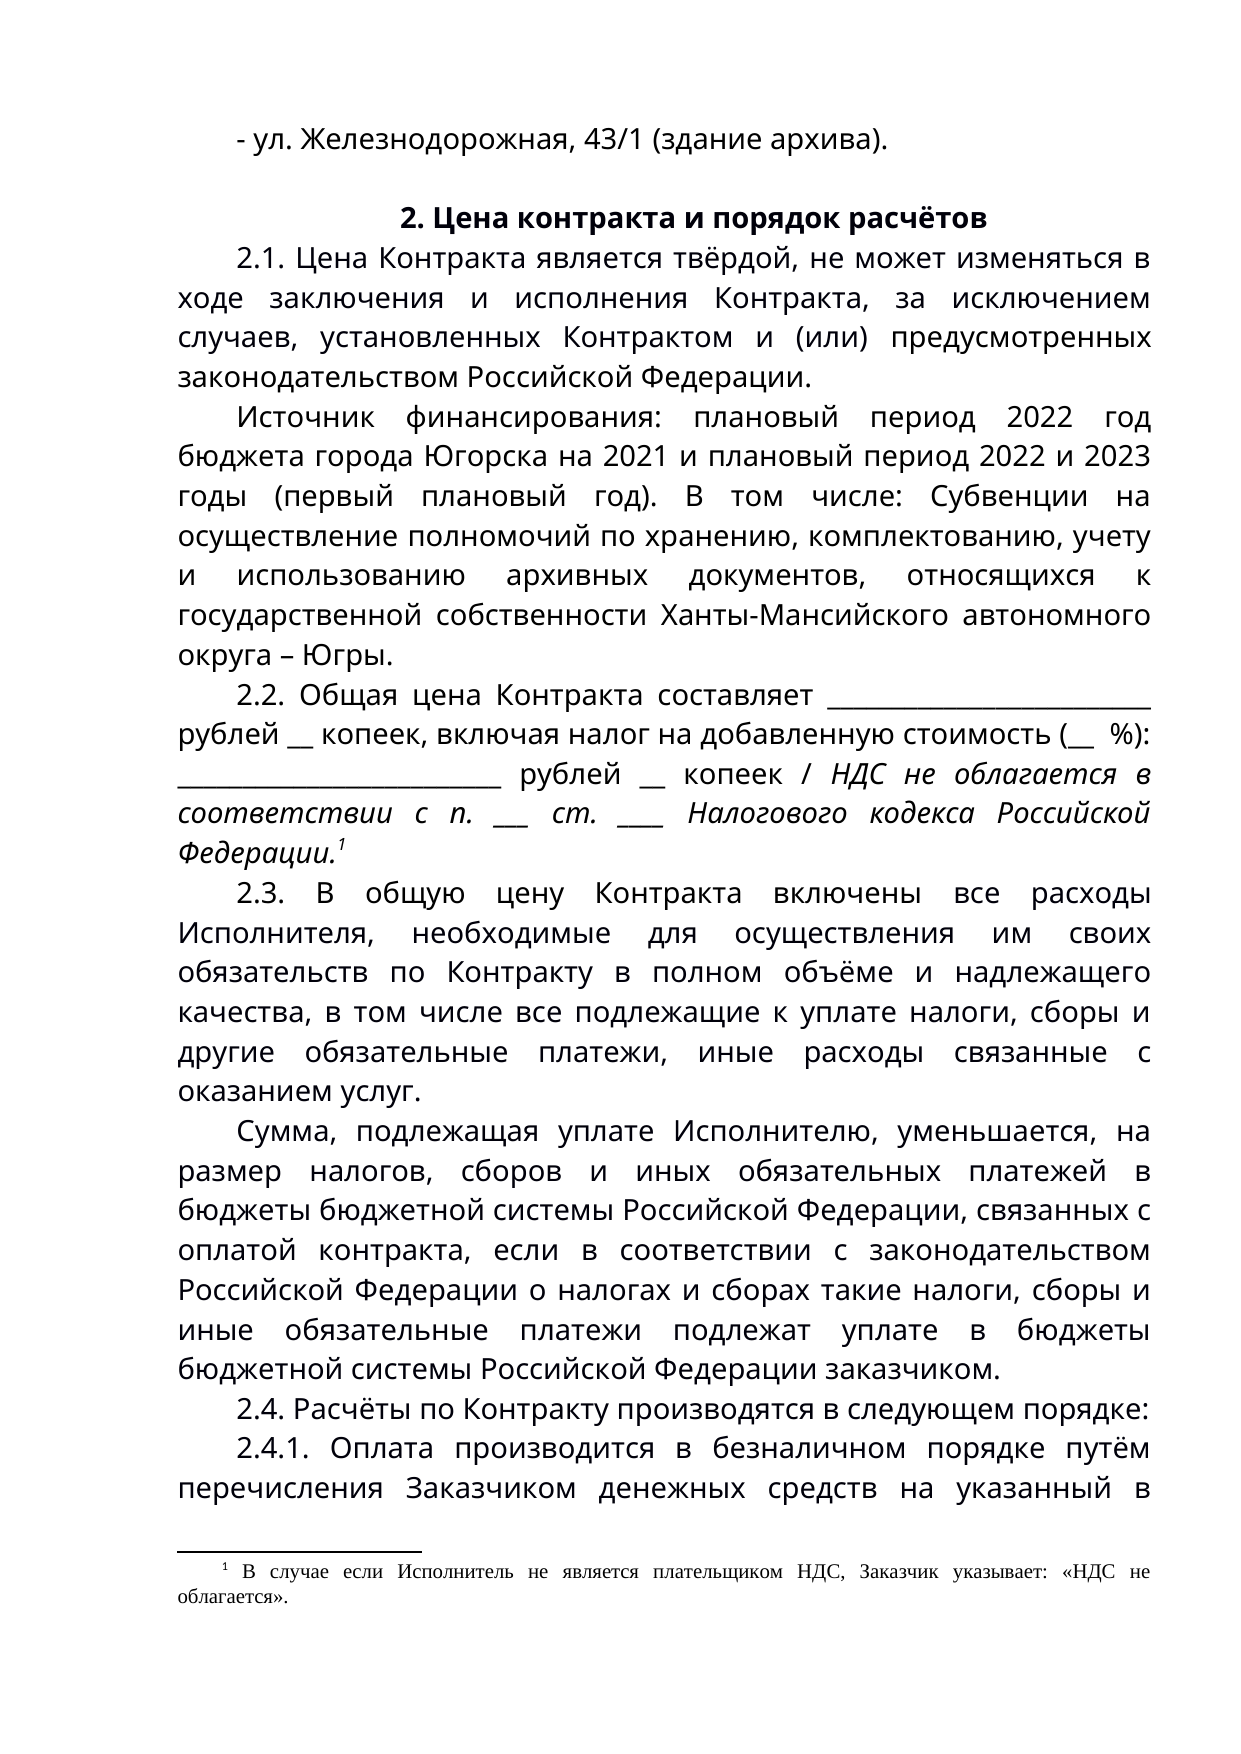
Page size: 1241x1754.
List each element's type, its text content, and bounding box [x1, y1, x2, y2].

text 2.2. Общая цена Контракта составляет _________________________ рублей __ копеек, включая налог на добавленную стоимость (__ %): _________________________ рублей __ копеек / НДС не облагается в соответствии с п. ___ ст. ____ Налогового кодекса Российской Федерации. [177, 674, 1152, 872]
text 2.1. Цена Контракта является твёрдой, не может изменяться в ходе заключения и исполнения Контракта, за исключением случаев, установленных Контрактом и (или) предусмотренных законодательством Российской Федерации. [177, 237, 1152, 396]
text Сумма, подлежащая уплате Исполнителю, уменьшается, на размер налогов, сборов и иных обязательных платежей в бюджеты бюджетной системы Российской Федерации, связанных с оплатой контракта, если в соответствии с законодательством Российской Федерации о налогах и сборах такие налоги, сборы и иные обязательные платежи подлежат уплате в бюджеты бюджетной системы Российской Федерации заказчиком. [177, 1110, 1152, 1388]
text Источник финансирования: плановый период 2022 год бюджета города Югорска на 2021 и плановый период 2022 и 2023 годы (первый плановый год). В том числе: Субвенции на осуществление полномочий по хранению, комплектованию, учету и использованию архивных документов, относящихся к государственной собственности Ханты-Мансийского автономного округа – Югры. [177, 396, 1152, 674]
list - ул. Железнодорожная, 43/1 (здание архива). [177, 118, 1152, 158]
text 2. Цена контракта и порядок расчётов [177, 197, 1152, 237]
text 2.3. В общую цену Контракта включены все расходы Исполнителя, необходимые для осуществления им своих обязательств по Контракту в полном объёме и надлежащего качества, в том числе все подлежащие к уплате налоги, сборы и другие обязательные платежи, иные расходы связанные с оказанием услуг. [177, 872, 1152, 1110]
text 2.4. Расчёты по Контракту производятся в следующем порядке: [177, 1388, 1152, 1428]
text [177, 1428, 1152, 1507]
